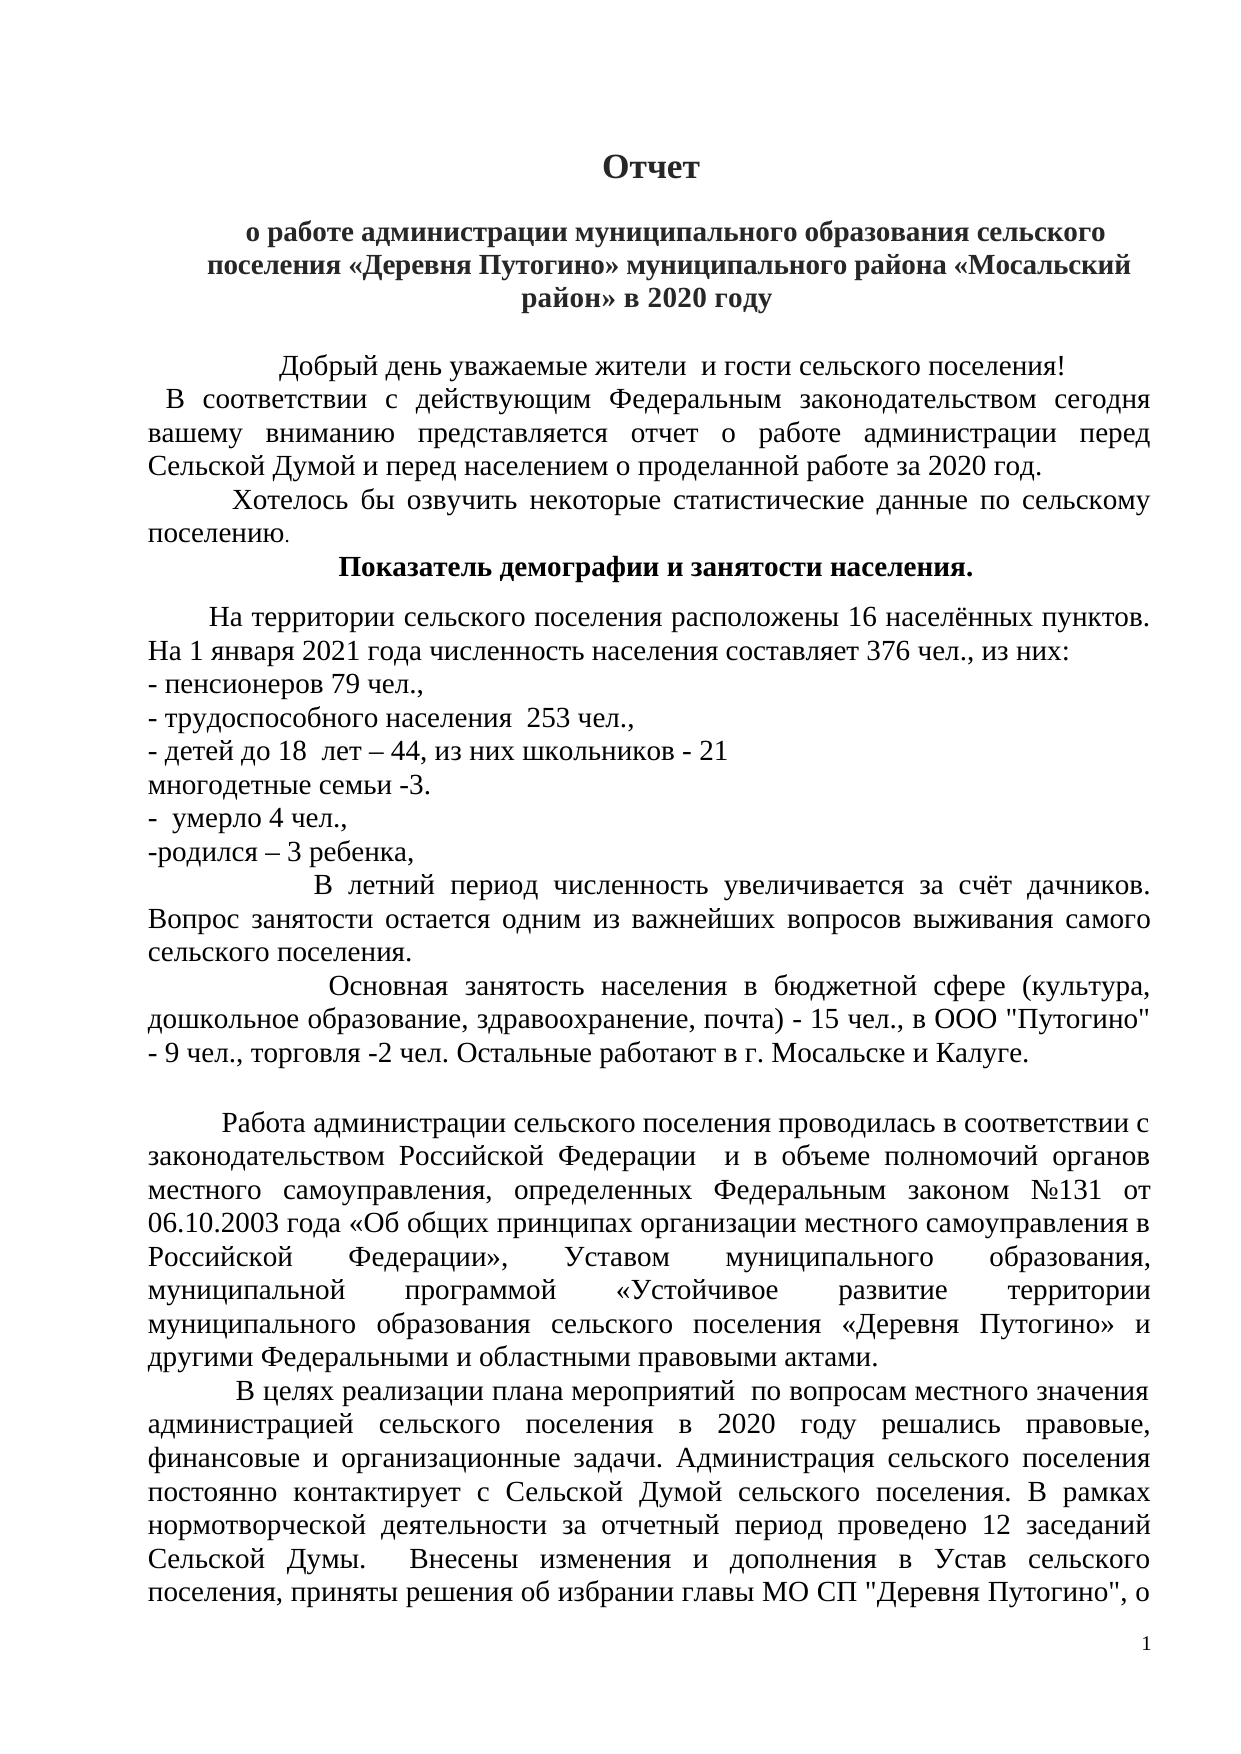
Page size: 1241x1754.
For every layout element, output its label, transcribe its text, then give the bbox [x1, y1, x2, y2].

text район» в 2020 году [148, 281, 1146, 314]
text На территории сельского поселения расположены 16 населённых пунктов. На 1 января 2021 года численность населения составляет 376 чел., из них: [148, 599, 1152, 666]
text Хотелось бы озвучить некоторые статистические данные по сельскому поселению. [148, 482, 1152, 549]
text В летний период численность увеличивается за счёт дачников. Вопрос занятости остается одним из важнейших вопросов выживания самого сельского поселения. [148, 867, 1152, 968]
text - детей до 18 лет – 44, из них школьников - 21 [148, 733, 1152, 767]
text Отчет [150, 146, 1152, 186]
text В соответствии с действующим Федеральным законодательством сегодня вашему вниманию представляется отчет о работе администрации перед Сельской Думой и перед населением о проделанной работе за 2020 год. [148, 381, 1152, 482]
text - трудоспособного населения 253 чел., [148, 700, 1152, 733]
text Добрый день уважаемые жители и гости сельского поселения! [148, 348, 1152, 381]
text многодетные семьи -3. [148, 767, 1152, 800]
text Показатель демографии и занятости населения. [148, 549, 1152, 582]
text Работа администрации сельского поселения проводилась в соответствии с законодательством Российской Федерации и в объеме полномочий органов местного самоуправления, определенных Федеральным законом №131 от 06.10.2003 года «Об общих принципах организации местного самоуправления в Российской Федерации», Уставом муниципального образования, муниципальной программой «Устойчивое развитие территории муниципального образования сельского поселения «Деревня Путогино» и другими Федеральными и областными правовыми актами. [148, 1105, 1152, 1373]
text Основная занятость населения в бюджетной сфере (культура, дошкольное образование, здравоохранение, почта) - 15 чел., в ООО "Путогино" - 9 чел., торговля -2 чел. Остальные работают в г. Мосальске и Калуге. [148, 968, 1152, 1069]
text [148, 1373, 1152, 1608]
text - умерло 4 чел., [148, 800, 1152, 834]
text о работе администрации муниципального образования сельского поселения «Деревня Путогино» муниципального района «Мосальский [186, 215, 1152, 281]
text -родился – 3 ребенка, [148, 834, 1152, 867]
text - пенсионеров 79 чел., [148, 666, 1152, 700]
